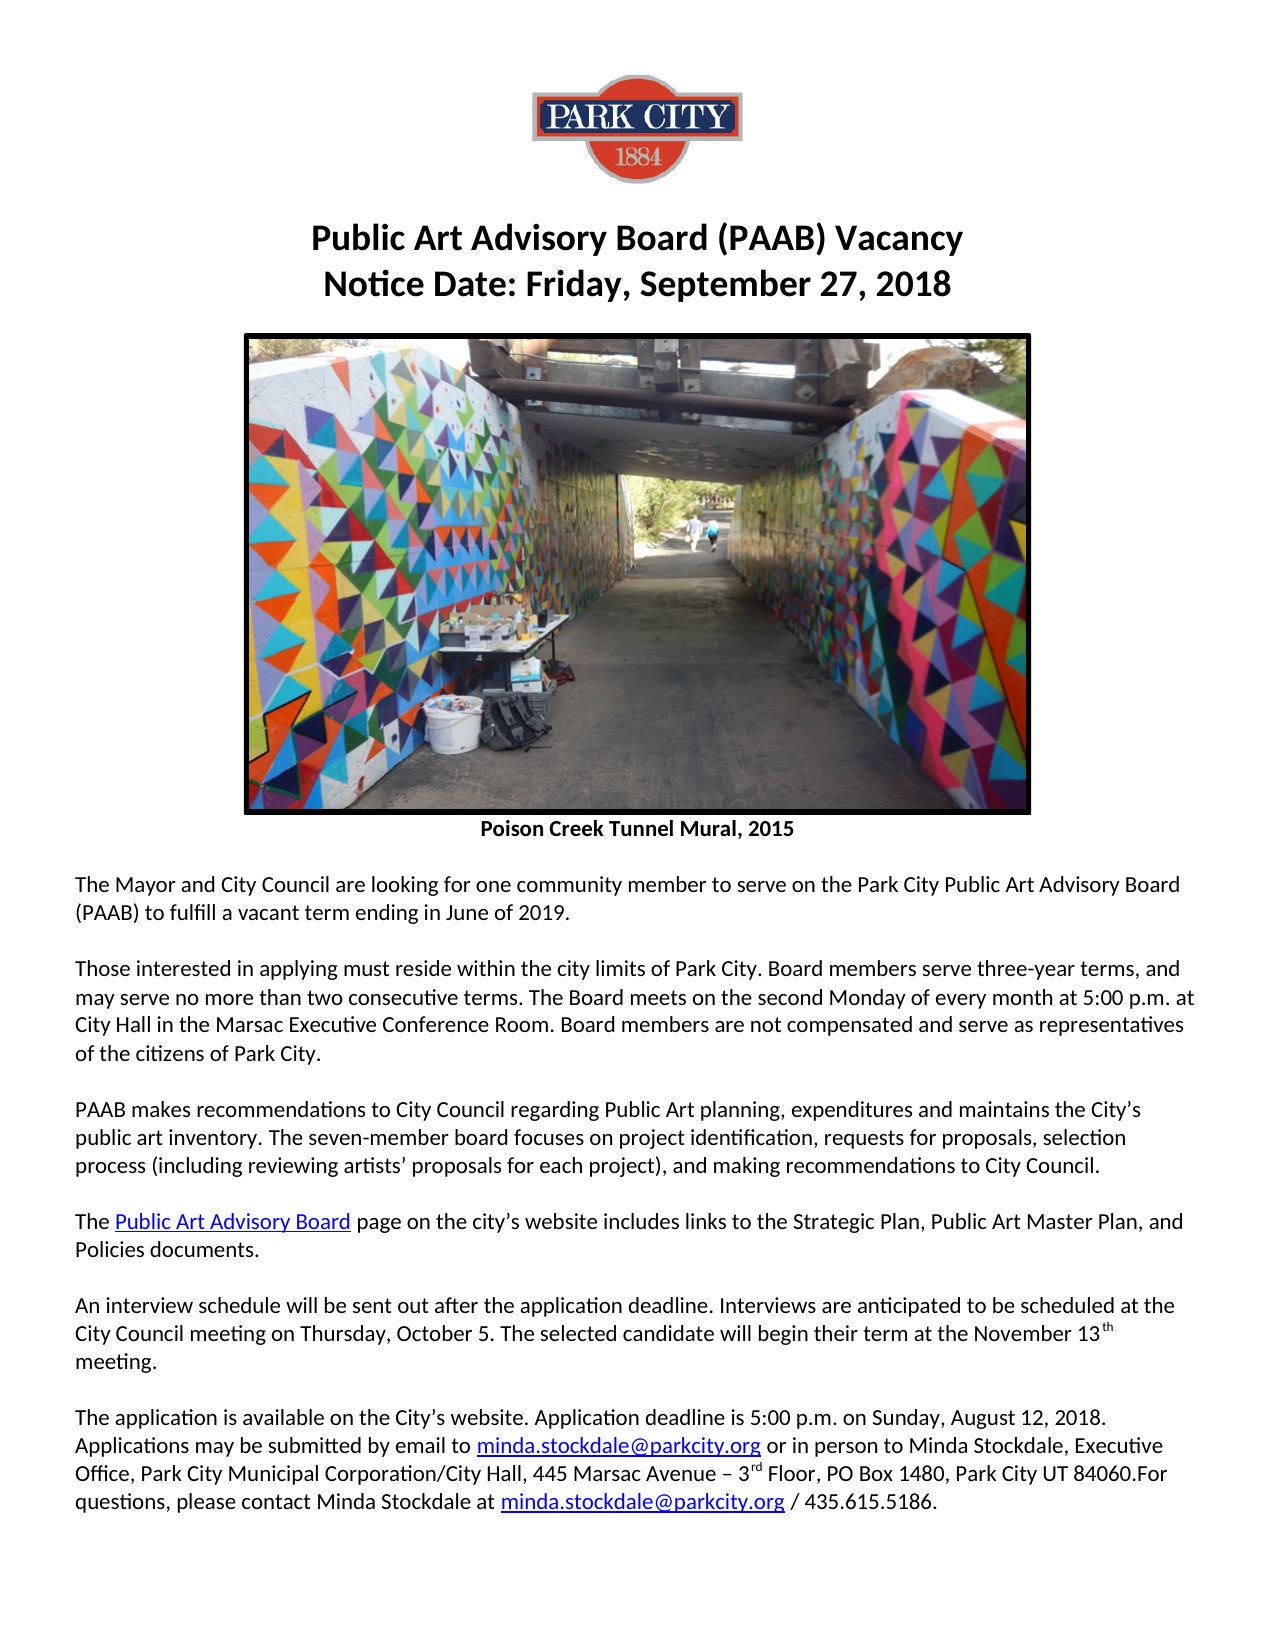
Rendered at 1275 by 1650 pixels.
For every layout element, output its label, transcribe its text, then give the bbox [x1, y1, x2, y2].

text PAAB makes recommendations to City Council regarding Public Art planning, expenditures and maintains the City’s public art inventory. The seven-member board focuses on project identification, requests for proposals, selection process (including reviewing artists’ proposals for each project), and making recommendations to City Council. [75, 1095, 1200, 1179]
text An interview schedule will be sent out after the application deadline. Interviews are anticipated to be scheduled at the City Council meeting on Thursday, October 5. The selected candidate will begin their term at the November 13th meeting. [75, 1291, 1200, 1375]
text Notice Date: Friday, September 27, 2018 [75, 259, 1200, 305]
text Poison Creek Tunnel Mural, 2015 [75, 814, 1200, 842]
picture [243, 333, 1032, 815]
text The application is available on the City’s website. Application deadline is 5:00 p.m. on Sunday, August 12, 2018. Applications may be submitted by email to minda.stockdale@parkcity.org or in person to Minda Stockdale, Executive Office, Park City Municipal Corporation/City Hall, 445 Marsac Avenue – 3rd Floor, PO Box 1480, Park City UT 84060.For questions, please contact Minda Stockdale at minda.stockdale@parkcity.org / 435.615.5186. [75, 1403, 1200, 1515]
picture [532, 75, 743, 184]
text The Public Art Advisory Board page on the city’s website includes links to the Strategic Plan, Public Art Master Plan, and Policies documents. [75, 1207, 1200, 1263]
text Those interested in applying must reside within the city limits of Park City. Board members serve three-year terms, and may serve no more than two consecutive terms. The Board meets on the second Monday of every month at 5:00 p.m. at City Hall in the Marsac Executive Conference Room. Board members are not compensated and serve as representatives of the citizens of Park City. [75, 954, 1200, 1067]
text Public Art Advisory Board (PAAB) Vacancy [75, 214, 1200, 259]
text The Mayor and City Council are looking for one community member to serve on the Park City Public Art Advisory Board (PAAB) to fulfill a vacant term ending in June of 2019. [75, 871, 1200, 927]
